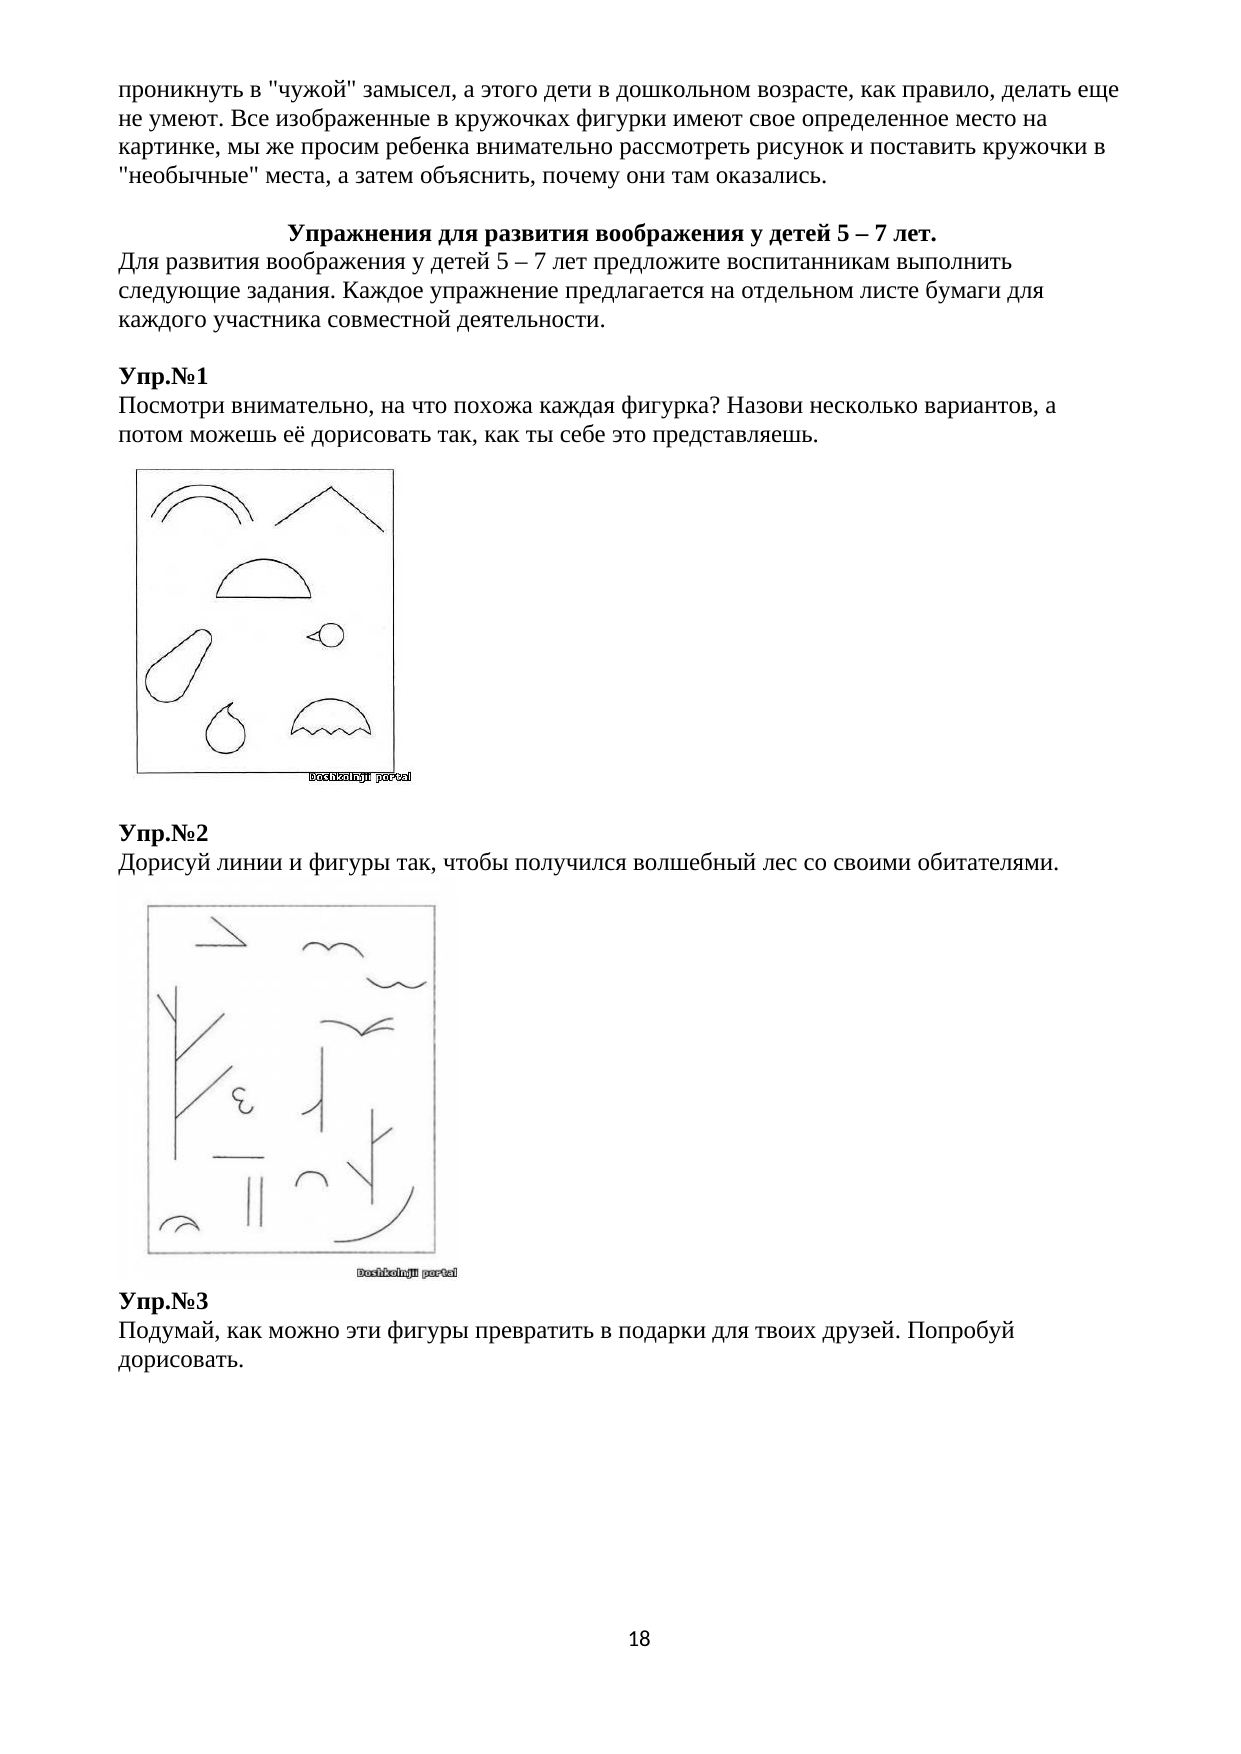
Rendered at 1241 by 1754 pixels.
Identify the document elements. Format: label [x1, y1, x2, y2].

picture [118, 447, 415, 785]
text [118, 74, 1122, 189]
picture [118, 876, 461, 1281]
text [118, 218, 1122, 1401]
